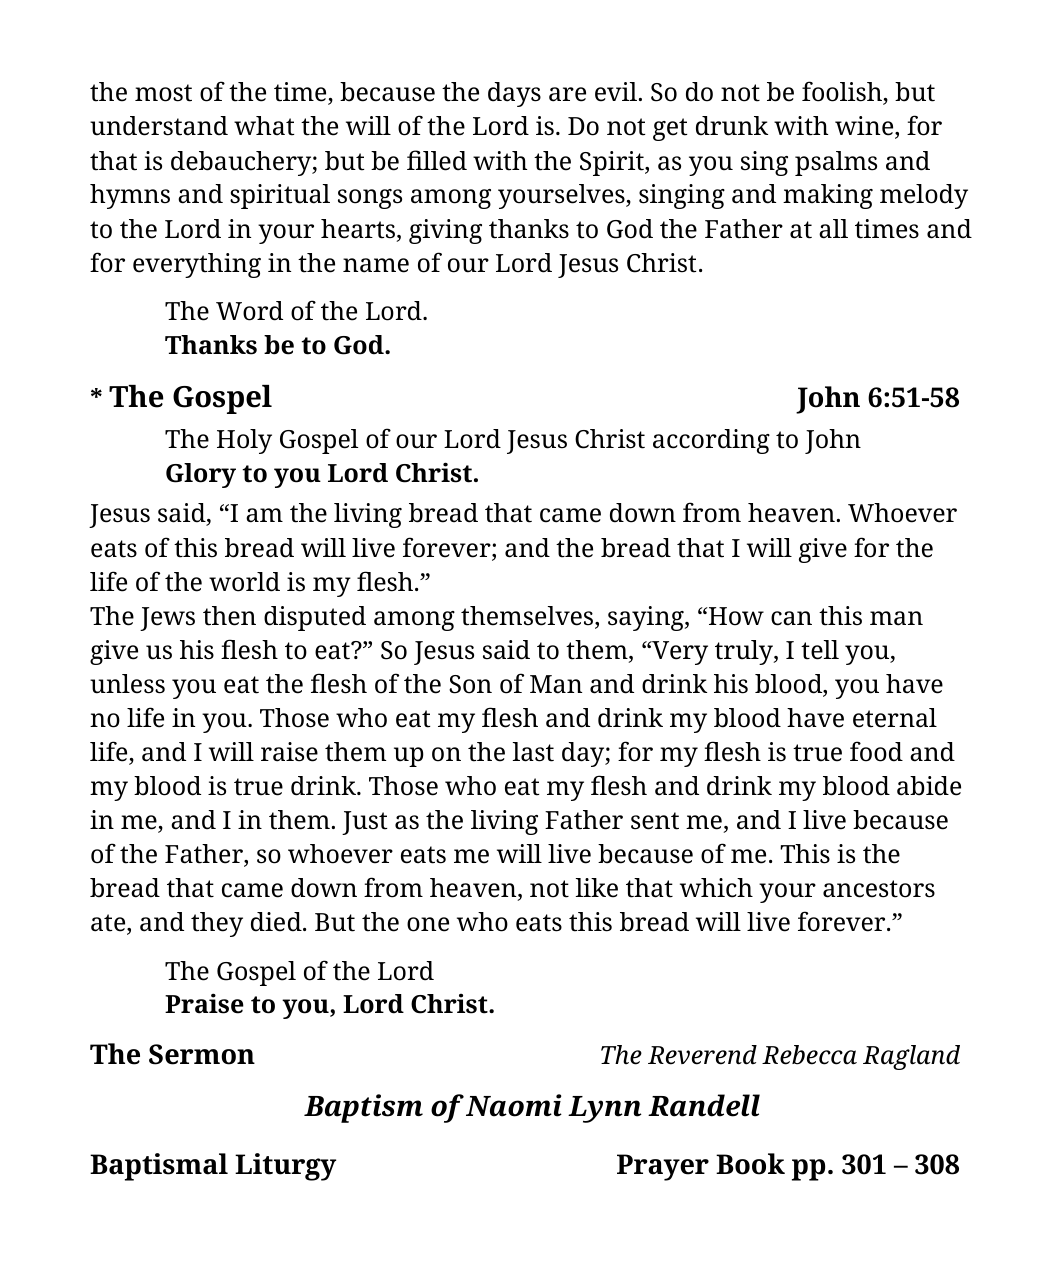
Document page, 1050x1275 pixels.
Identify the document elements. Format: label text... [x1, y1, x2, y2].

text Baptism of Naomi Lynn Randell [90, 1086, 975, 1125]
text The Jews then disputed among themselves, saying, “How can this man give us his flesh to eat?” So Jesus said to them, “Very truly, I tell you, unless you eat the flesh of the Son of Man and drink his blood, you have no life in you. Those who eat my flesh and drink my blood have eternal life, and I will raise them up on the last day; for my flesh is true food and my blood is true drink. Those who eat my flesh and drink my blood abide in me, and I in them. Just as the living Father sent me, and I live because of the Father, so whoever eats me will live because of me. This is the bread that came down from heaven, not like that which your ancestors ate, and they died. But the one who eats this bread will live forever.” [90, 598, 975, 939]
text The Holy Gospel of our Lord Jesus Christ according to John Glory to you Lord Christ. [90, 422, 975, 490]
text The Gospel of the Lord Praise to you, Lord Christ. [165, 953, 975, 1021]
text The Word of the Lord. [165, 293, 975, 328]
text Baptismal Liturgy Prayer Book pp. 301 – 308 [90, 1145, 975, 1182]
text * The Gospel John 6:51-58 [90, 376, 975, 416]
text Thanks be to God. [165, 328, 975, 362]
text Jesus said, “I am the living bread that came down from heaven. Whoever eats of this bread will live forever; and the bread that I will give for the life of the world is my flesh.” [431, 496, 975, 598]
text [90, 75, 975, 279]
text The Sermon The Reverend Rebecca Ragland [90, 1035, 975, 1072]
